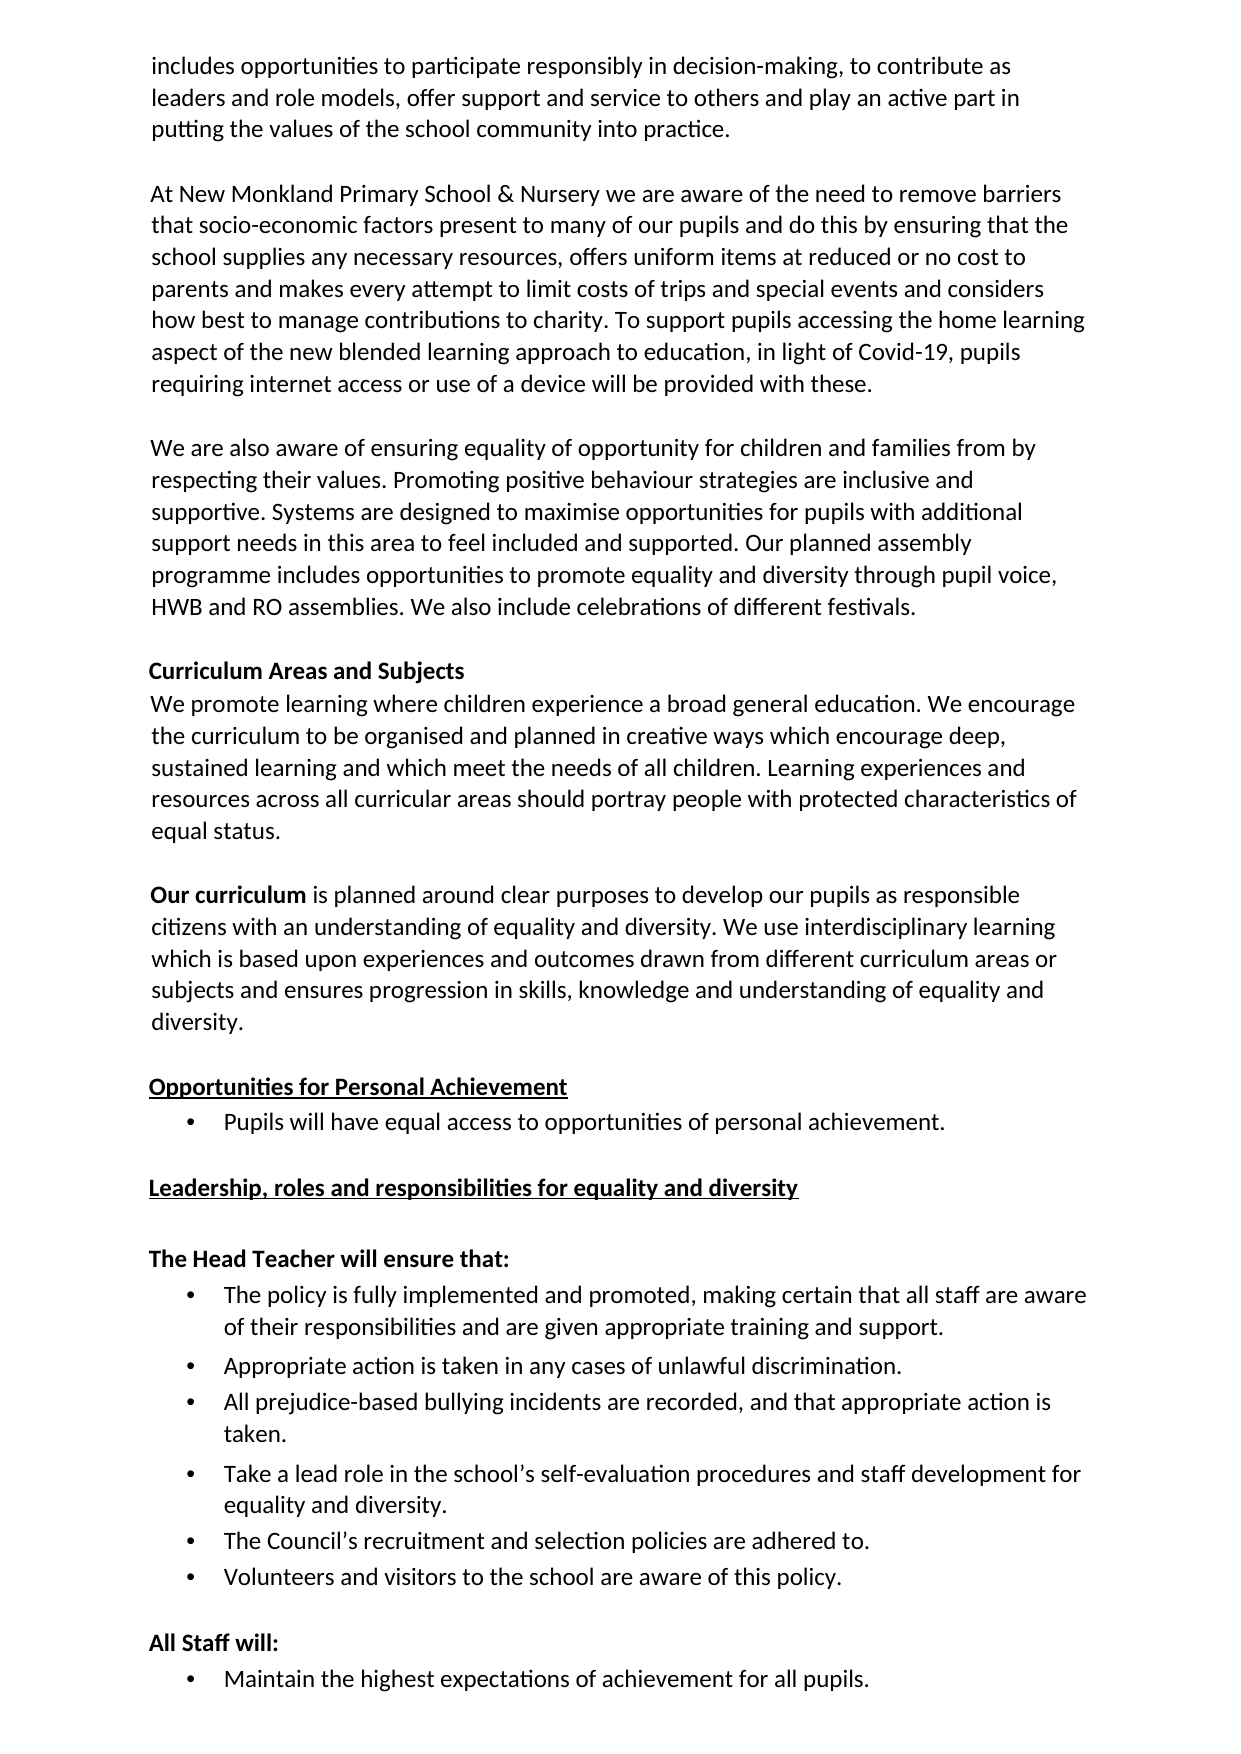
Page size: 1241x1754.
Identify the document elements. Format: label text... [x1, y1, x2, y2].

text We are also aware of ensuring equality of opportunity for children and families from by respecting their values. Promoting positive behaviour strategies are inclusive and supportive. Systems are designed to maximise opportunities for pupils with additional support needs in this area to feel included and supported. Our planned assembly programme includes opportunities to promote equality and diversity through pupil voice, HWB and RO assemblies. We also include celebrations of different festivals. [150, 432, 1090, 621]
list Pupils will have equal access to opportunities of personal achievement. [186, 1106, 1090, 1137]
list The Council’s recruitment and selection policies are adhered to. [186, 1526, 1090, 1556]
text Curriculum Areas and Subjects [148, 655, 1090, 686]
list Volunteers and visitors to the school are aware of this policy. [186, 1562, 1090, 1592]
text We promote learning where children experience a broad general education. We encourage the curriculum to be organised and planned in creative ways which encourage deep, sustained learning and which meet the needs of all children. Learning experiences and resources across all curricular areas should portray people with protected characteristics of equal status. [150, 688, 1090, 846]
text All Staff will: [148, 1627, 1090, 1658]
text The Head Teacher will ensure that: [148, 1243, 851, 1274]
list Appropriate action is taken in any cases of unlawful discrimination. [186, 1350, 1090, 1381]
subtitle Opportunities for Personal Achievement [148, 1071, 851, 1101]
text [150, 50, 1090, 144]
list Maintain the highest expectations of achievement for all pupils. [186, 1663, 1090, 1693]
text Our curriculum is planned around clear purposes to develop our pupils as responsible citizens with an understanding of equality and diversity. We use interdisciplinary learning which is based upon experiences and outcomes drawn from different curriculum areas or subjects and ensures progression in skills, knowledge and understanding of equality and diversity. [150, 879, 1090, 1037]
list The policy is fully implemented and promoted, making certain that all staff are aware of their responsibilities and are given appropriate training and support. [186, 1279, 1090, 1341]
list Take a lead role in the school’s self-evaluation procedures and staff development for equality and diversity. [186, 1458, 1090, 1520]
text At New Monkland Primary School & Nursery we are aware of the need to remove barriers that socio-economic factors present to many of our pupils and do this by ensuring that the school supplies any necessary resources, offers uniform items at reduced or no cost to parents and makes every attempt to limit costs of trips and special events and considers how best to manage contributions to charity. To support pupils accessing the home learning aspect of the new blended learning approach to education, in light of Covid-19, pupils requiring internet access or use of a device will be provided with these. [150, 178, 1090, 398]
text Leadership, roles and responsibilities for equality and diversity [148, 1172, 851, 1202]
list All prejudice-based bullying incidents are recorded, and that appropriate action is taken. [186, 1386, 1090, 1448]
